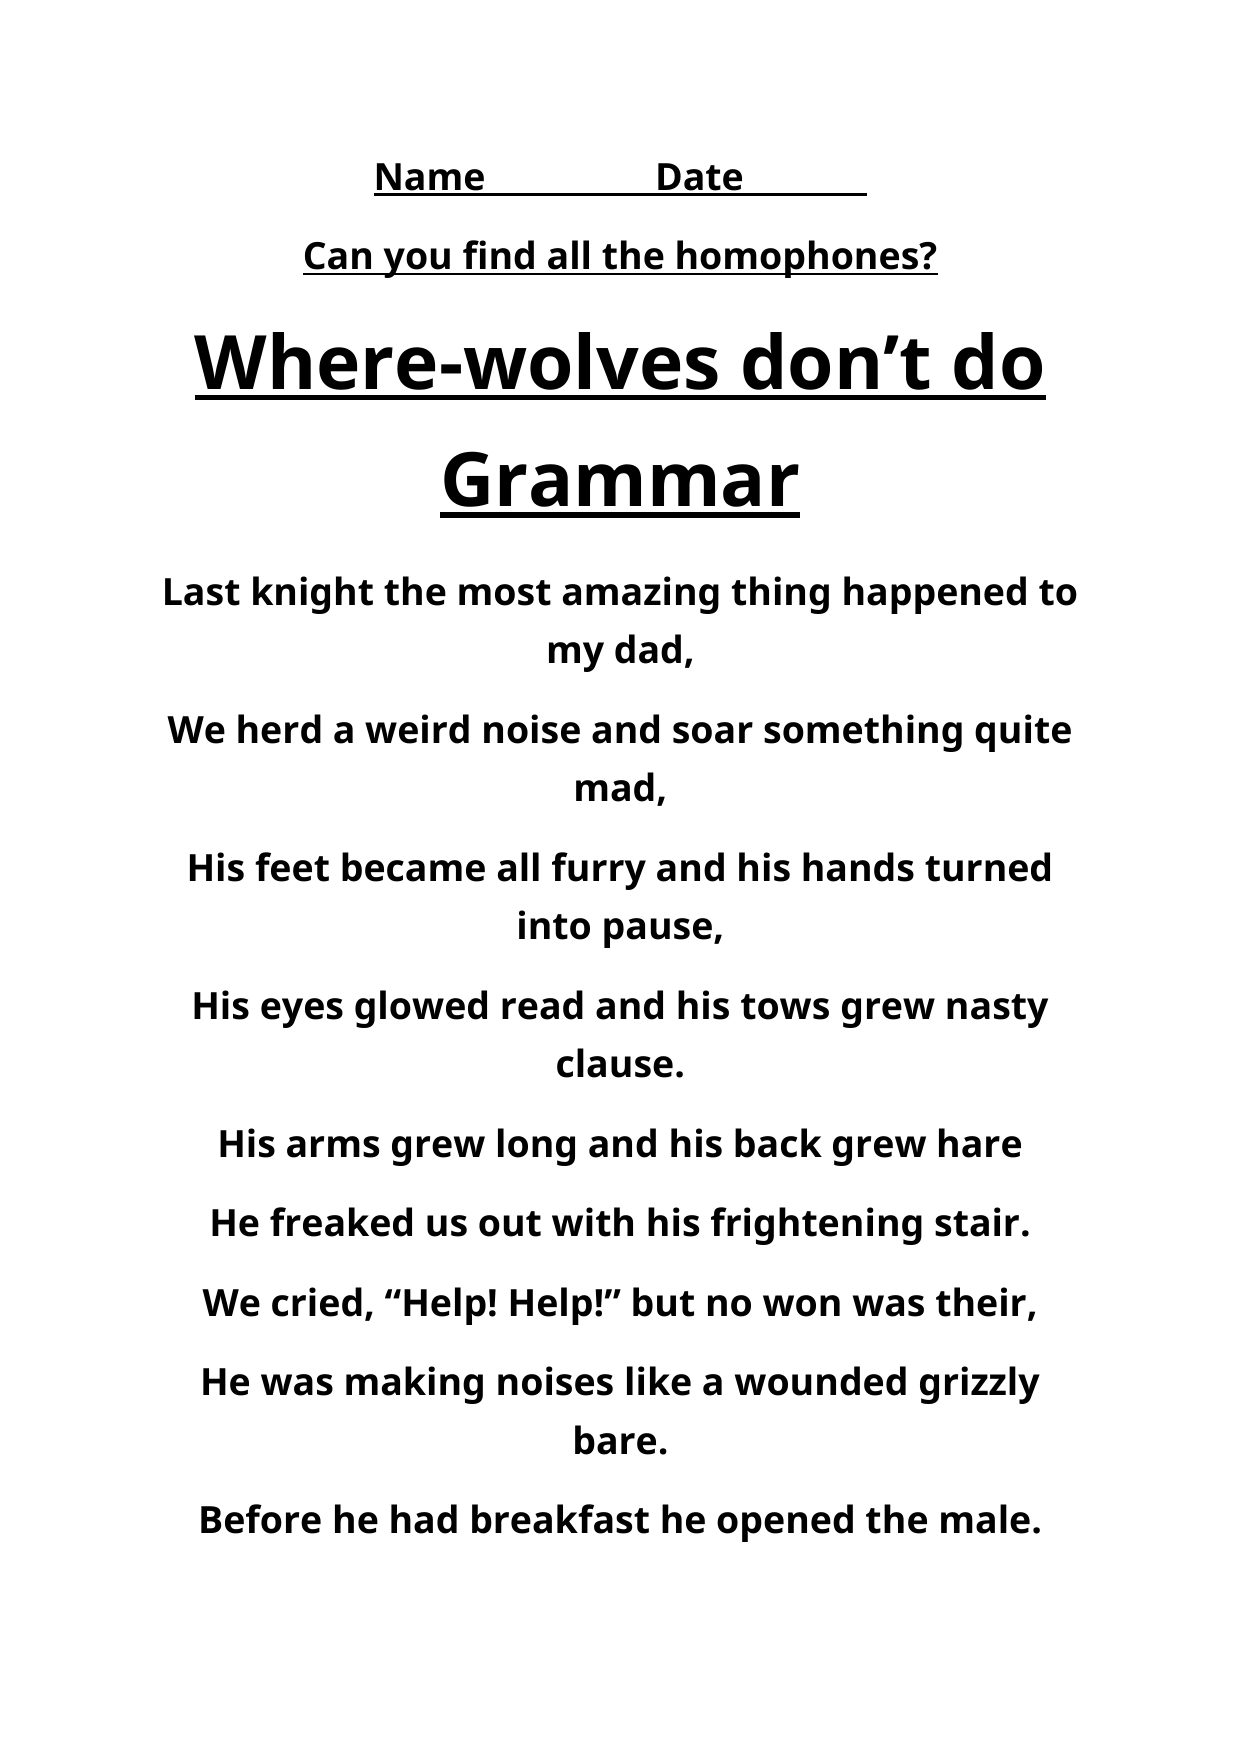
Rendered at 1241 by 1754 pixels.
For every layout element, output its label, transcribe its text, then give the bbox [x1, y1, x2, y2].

text His feet became all furry and his hands turned into pause, [150, 841, 1090, 951]
text Before he had breakfast he opened the male. [150, 1494, 1090, 1545]
text Where-wolves don’t do Grammar [150, 309, 1090, 529]
text Last knight the most amazing thing happened to my dad, [150, 565, 1090, 674]
text We cried, “Help! Help!” but no won was their, [150, 1276, 1090, 1327]
text We herd a weird noise and soar something quite mad, [150, 703, 1090, 813]
text He freaked us out with his frightening stair. [150, 1197, 1090, 1248]
text Name___________Date________ [150, 150, 1090, 201]
text He was making noises like a wounded grizzly bare. [150, 1356, 1090, 1465]
text His eyes glowed read and his tows grew nasty clause. [150, 979, 1090, 1089]
text Can you find all the homophones? [150, 229, 1090, 281]
text His arms grew long and his back grew hare [150, 1117, 1090, 1168]
